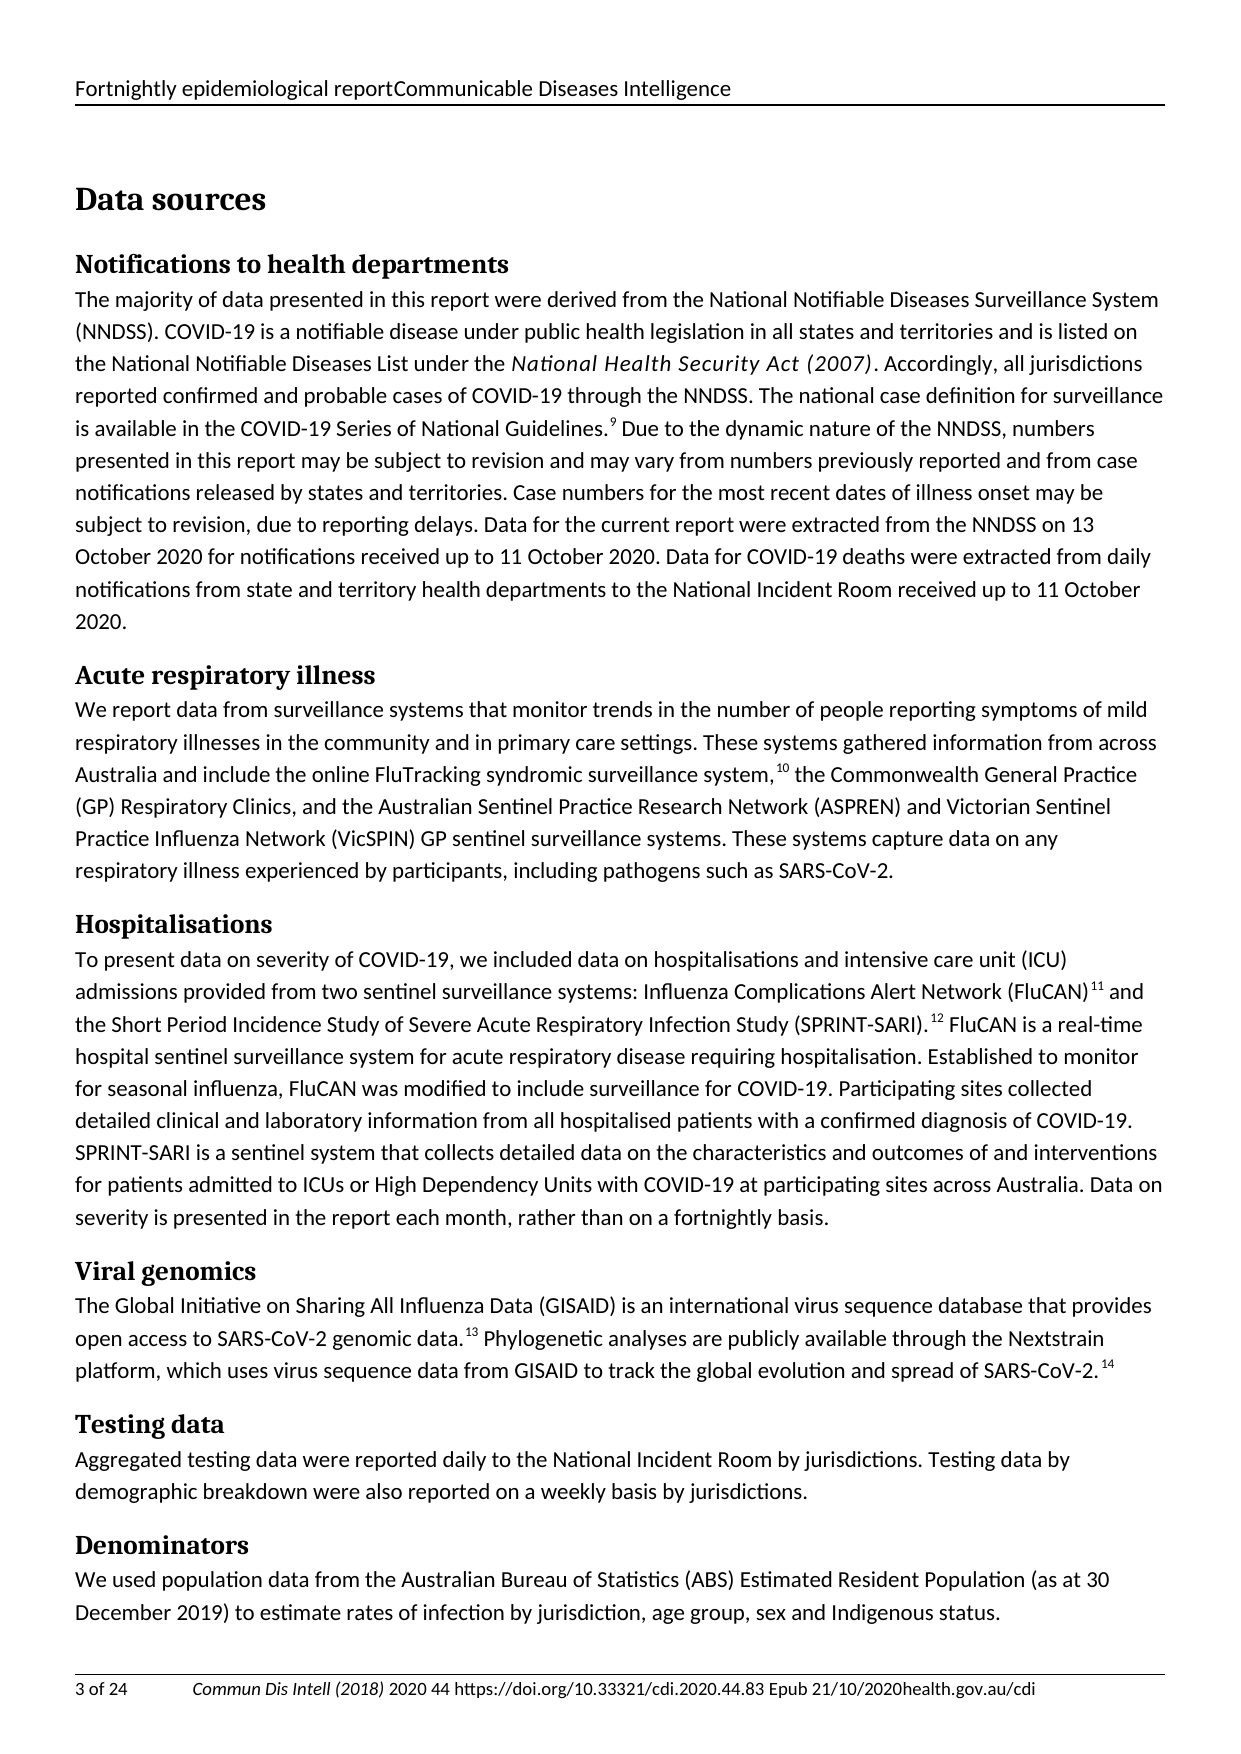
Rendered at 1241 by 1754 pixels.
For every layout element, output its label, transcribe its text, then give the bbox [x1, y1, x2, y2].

subtitle Testing data [75, 1409, 1165, 1440]
subtitle Notifications to health departments [75, 249, 1165, 280]
subtitle Acute respiratory illness [75, 660, 1165, 691]
subtitle Viral genomics [75, 1256, 1165, 1287]
subtitle Denominators [75, 1530, 1165, 1561]
text To present data on severity of COVID-19, we included data on hospitalisations and intensive care unit (ICU) admissions provided from two sentinel surveillance systems: Influenza Complications Alert Network (FluCAN)11 and the Short Period Incidence Study of Severe Acute Respiratory Infection Study (SPRINT-SARI).12 FluCAN is a real-time hospital sentinel surveillance system for acute respiratory disease requiring hospitalisation. Established to monitor for seasonal influenza, FluCAN was modified to include surveillance for COVID-19. Participating sites collected detailed clinical and laboratory information from all hospitalised patients with a confirmed diagnosis of COVID-19. SPRINT-SARI is a sentinel system that collects detailed data on the characteristics and outcomes of and interventions for patients admitted to ICUs or High Dependency Units with COVID-19 at participating sites across Australia. Data on severity is presented in the report each month, rather than on a fortnightly basis. [75, 945, 1165, 1231]
text The majority of data presented in this report were derived from the National Notifiable Diseases Surveillance System (NNDSS). COVID-19 is a notifiable disease under public health legislation in all states and territories and is listed on the National Notifiable Diseases List under the National Health Security Act (2007). Accordingly, all jurisdictions reported confirmed and probable cases of COVID-19 through the NNDSS. The national case definition for surveillance is available in the COVID-19 Series of National Guidelines.9 Due to the dynamic nature of the NNDSS, numbers presented in this report may be subject to revision and may vary from numbers previously reported and from case notifications released by states and territories. Case numbers for the most recent dates of illness onset may be subject to revision, due to reporting delays. Data for the current report were extracted from the NNDSS on 13 October 2020 for notifications received up to 11 October 2020. Data for COVID-19 deaths were extracted from daily notifications from state and territory health departments to the National Incident Room received up to 11 October 2020. [75, 285, 1165, 635]
text We used population data from the Australian Bureau of Statistics (ABS) Estimated Resident Population (as at 30 December 2019) to estimate rates of infection by jurisdiction, age group, sex and Indigenous status. [75, 1566, 1165, 1626]
text We report data from surveillance systems that monitor trends in the number of people reporting symptoms of mild respiratory illnesses in the community and in primary care settings. These systems gathered information from across Australia and include the online FluTracking syndromic surveillance system,10 the Commonwealth General Practice (GP) Respiratory Clinics, and the Australian Sentinel Practice Research Network (ASPREN) and Victorian Sentinel Practice Influenza Network (VicSPIN) GP sentinel surveillance systems. These systems capture data on any respiratory illness experienced by participants, including pathogens such as SARS-CoV-2. [75, 696, 1165, 884]
text Aggregated testing data were reported daily to the National Incident Room by jurisdictions. Testing data by demographic breakdown were also reported on a weekly basis by jurisdictions. [75, 1445, 1165, 1505]
subtitle Data sources [75, 180, 1165, 218]
text The Global Initiative on Sharing All Influenza Data (GISAID) is an international virus sequence database that provides open access to SARS-CoV-2 genomic data.13 Phylogenetic analyses are publicly available through the Nextstrain platform, which uses virus sequence data from GISAID to track the global evolution and spread of SARS-CoV-2.14 [75, 1292, 1165, 1384]
subtitle Hospitalisations [75, 909, 1165, 941]
